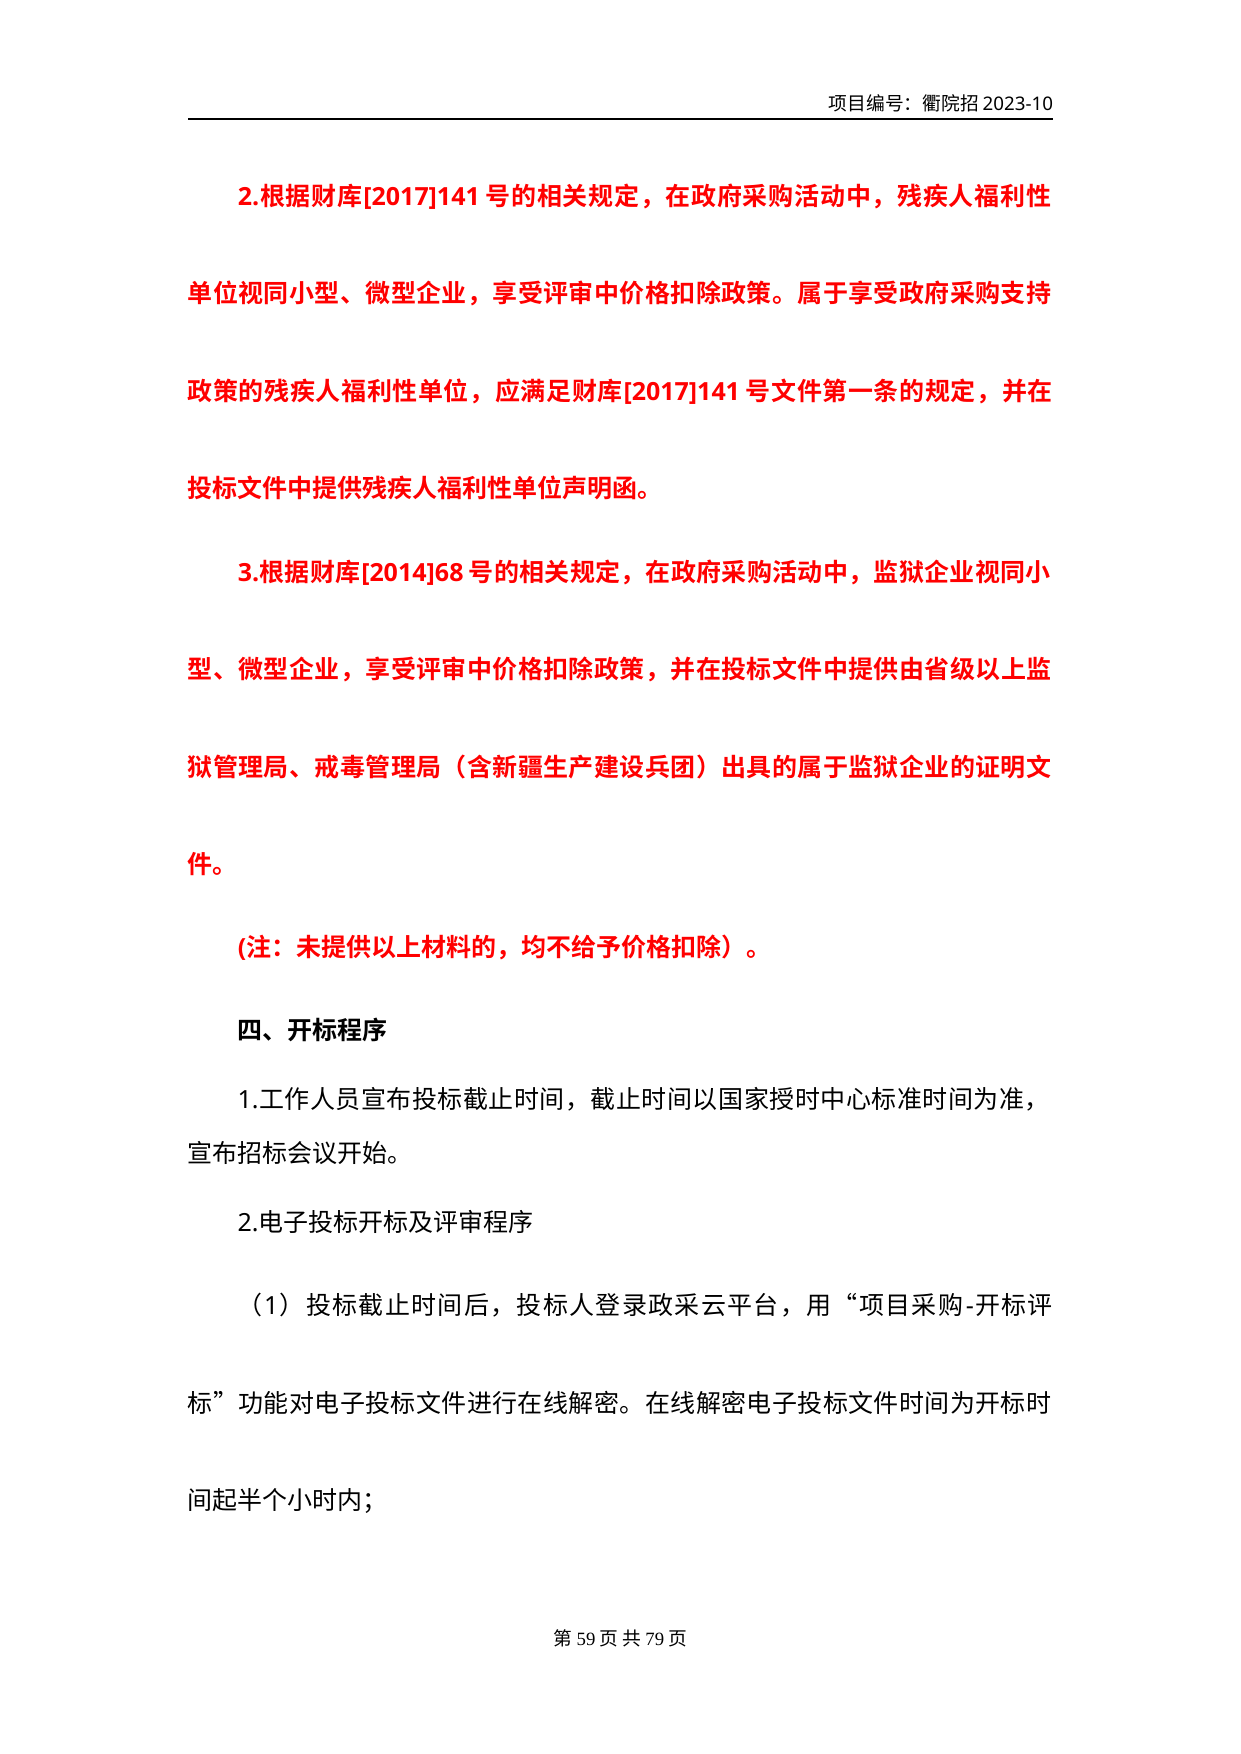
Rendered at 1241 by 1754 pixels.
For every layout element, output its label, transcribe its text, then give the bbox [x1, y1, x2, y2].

text 2.根据财库[2017]141号的相关规定，在政府采购活动中，残疾人福利性单位视同小型、微型企业，享受评审中价格扣除政策。属于享受政府采购支持政策的残疾人福利性单位，应满足财库[2017]141号文件第一条的规定，并在投标文件中提供残疾人福利性单位声明函。 [187, 162, 1053, 519]
text (注：未提供以上材料的，均不给予价格扣除）。 [187, 913, 1053, 978]
text 3.根据财库[2014]68号的相关规定，在政府采购活动中，监狱企业视同小型、微型企业，享受评审中价格扣除政策，并在投标文件中提供由省级以上监狱管理局、戒毒管理局（含新疆生产建设兵团）出具的属于监狱企业的证明文件。 [187, 538, 1053, 895]
text （1）投标截止时间后，投标人登录政采云平台，用“项目采购-开标评标”功能对电子投标文件进行在线解密。在线解密电子投标文件时间为开标时间起半个小时内； [187, 1271, 1053, 1531]
text 2.电子投标开标及评审程序 [187, 1188, 1053, 1253]
text 四、开标程序 [187, 996, 1053, 1061]
text 1.工作人员宣布投标截止时间，截止时间以国家授时中心标准时间为准，宣布招标会议开始。 [187, 1079, 1053, 1170]
